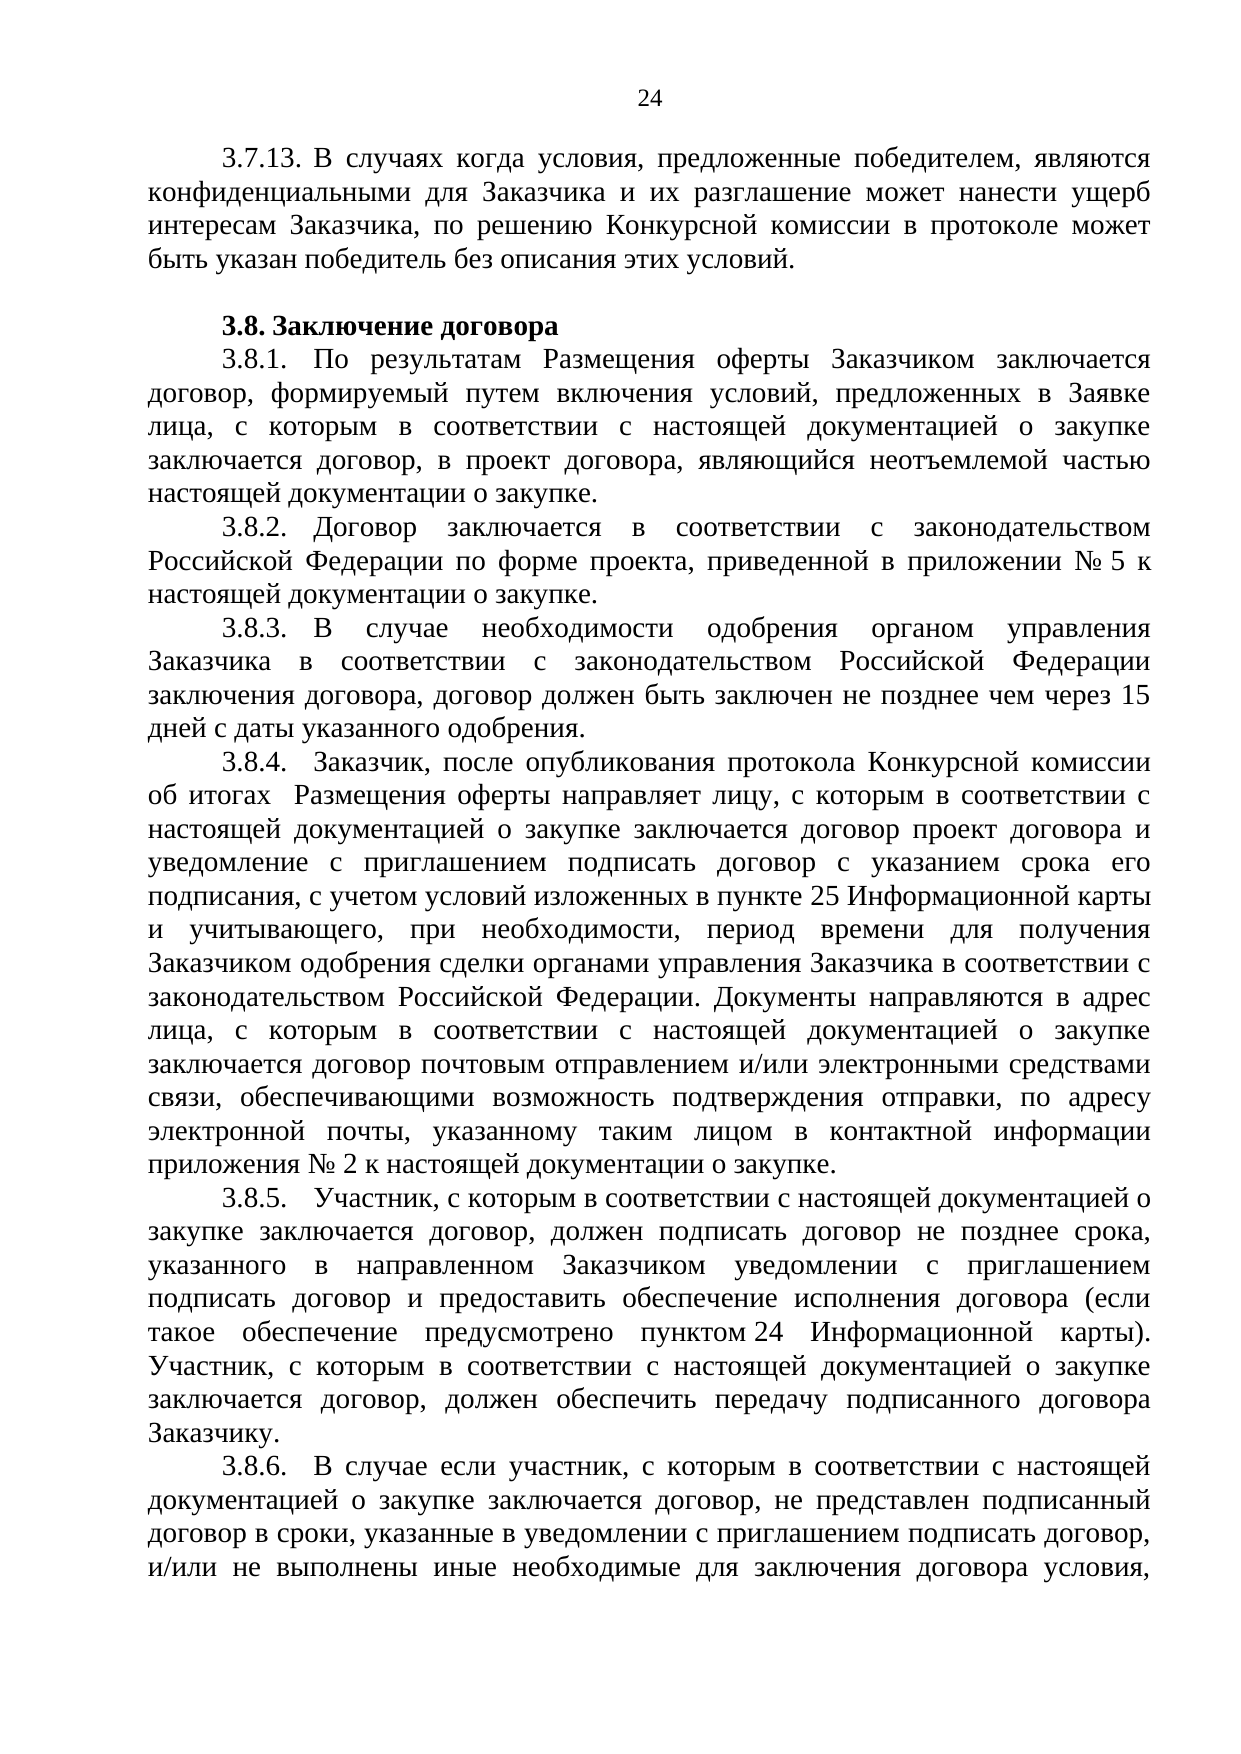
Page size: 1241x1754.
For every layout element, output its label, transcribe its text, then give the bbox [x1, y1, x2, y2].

list Заключение договора [148, 308, 1152, 341]
list Договор заключается в соответствии с законодательством Российской Федерации по форме проекта, приведенной в приложении № 5 к настоящей документации о закупке. [148, 509, 1152, 610]
list В случаях когда условия, предложенные победителем, являются конфиденциальными для Заказчика и их разглашение может нанести ущерб интересам Заказчика, по решению Конкурсной комиссии в протоколе может быть указан победитель без описания этих условий. [148, 140, 1152, 274]
list По результатам Размещения оферты Заказчиком заключается договор, формируемый путем включения условий, предложенных в Заявке лица, с которым в соответствии с настоящей документацией о закупке заключается договор, в проект договора, являющийся неотъемлемой частью настоящей документации о закупке. [148, 341, 1152, 509]
list Заказчик, после опубликования протокола Конкурсной комиссии об итогах Размещения оферты направляет лицу, с которым в соответствии с настоящей документацией о закупке заключается договор проект договора и уведомление с приглашением подписать договор с указанием срока его подписания, с учетом условий изложенных в пункте 25 Информационной карты и учитывающего, при необходимости, период времени для получения Заказчиком одобрения сделки органами управления Заказчика в соответствии с законодательством Российской Федерации. Документы направляются в адрес лица, с которым в соответствии с настоящей документацией о закупке заключается договор почтовым отправлением и/или электронными средствами связи, обеспечивающими возможность подтверждения отправки, по адресу электронной почты, указанному таким лицом в контактной информации приложения № 2 к настоящей документации о закупке. [148, 744, 1152, 1180]
list Участник, с которым в соответствии с настоящей документацией о закупке заключается договор, должен подписать договор не позднее срока, указанного в направленном Заказчиком уведомлении с приглашением подписать договор и предоставить обеспечение исполнения договора (если такое обеспечение предусмотрено пунктом 24 Информационной карты). Участник, с которым в соответствии с настоящей документацией о закупке заключается договор, должен обеспечить передачу подписанного договора Заказчику. [148, 1180, 1152, 1448]
list В случае необходимости одобрения органом управления Заказчика в соответствии с законодательством Российской Федерации заключения договора, договор должен быть заключен не позднее чем через 15 дней с даты указанного одобрения. [148, 610, 1152, 744]
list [148, 1448, 1152, 1582]
